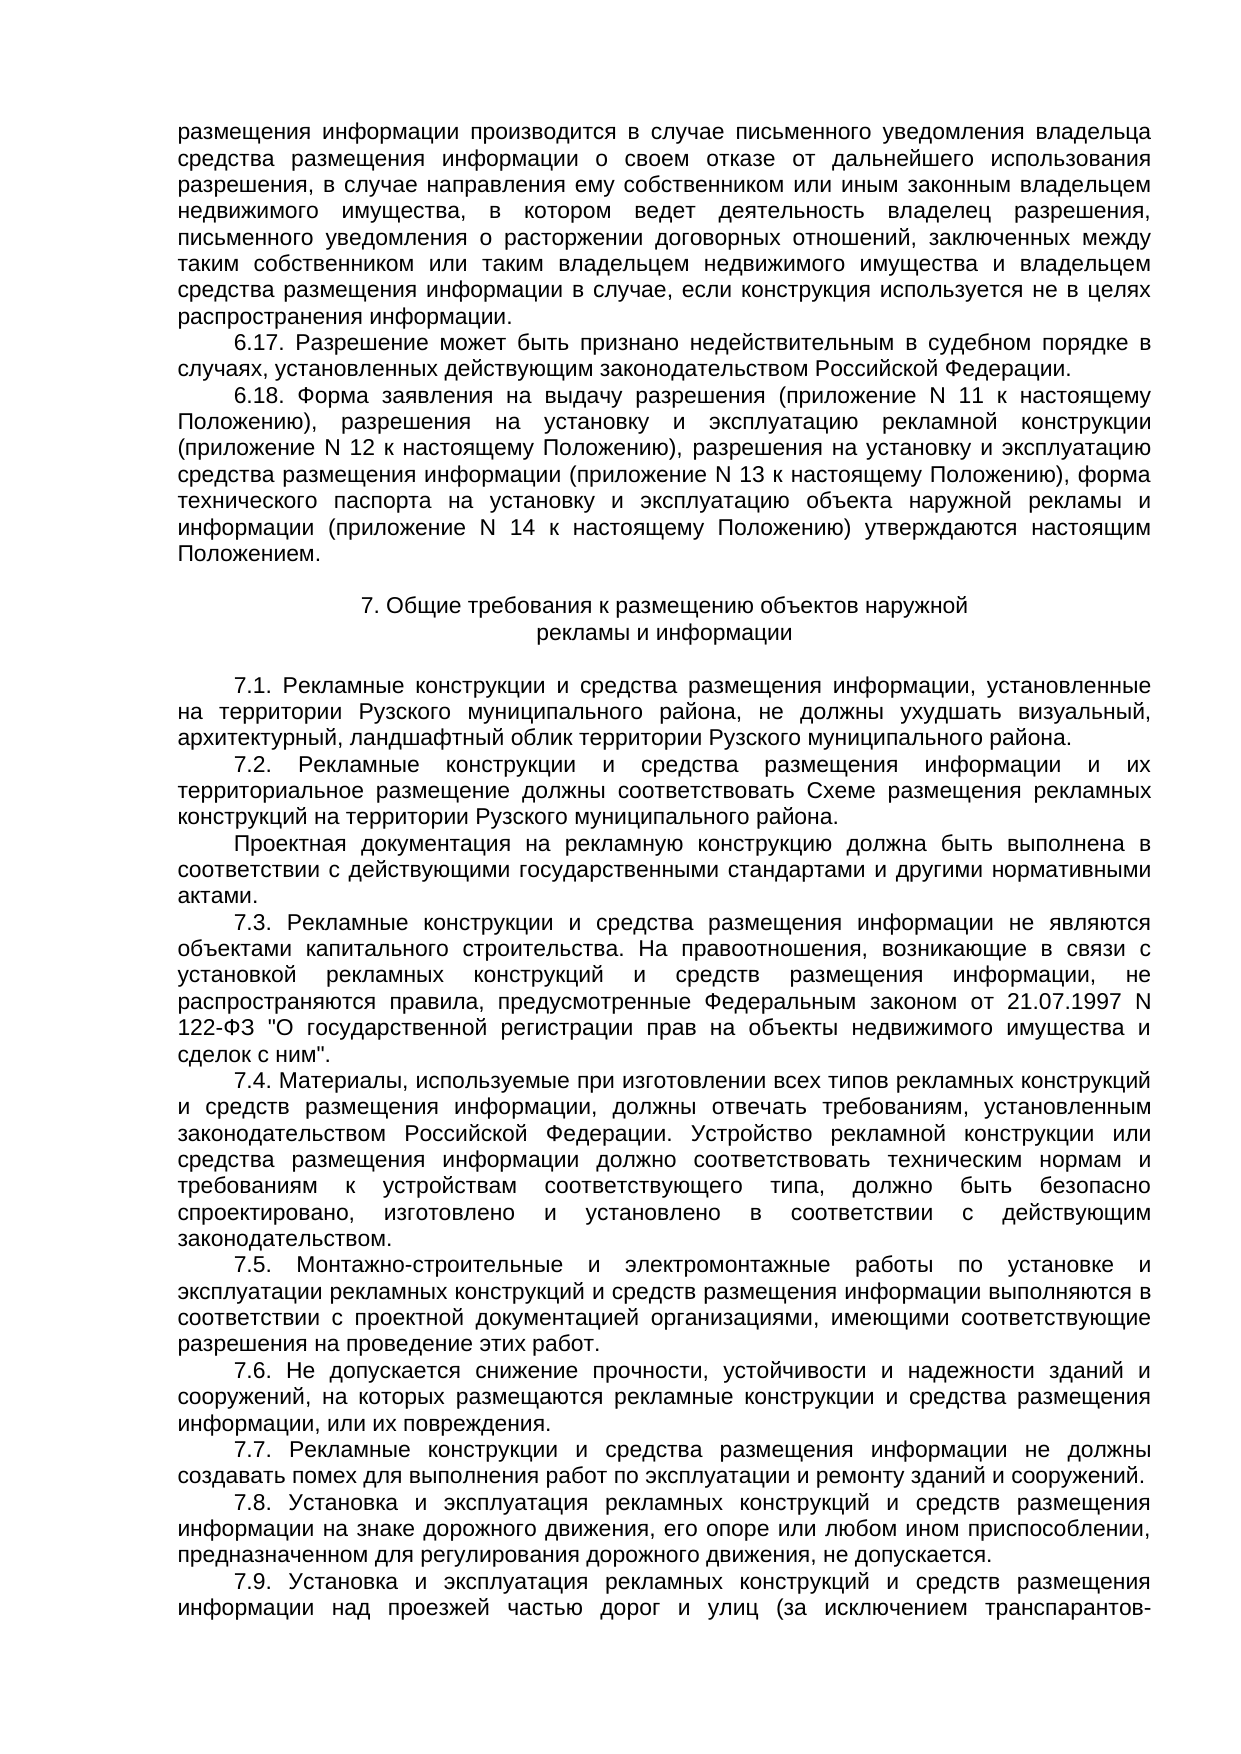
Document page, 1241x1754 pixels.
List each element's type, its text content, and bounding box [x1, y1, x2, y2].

text 7. Общие требования к размещению объектов наружной [177, 592, 1152, 619]
text 7.5. Монтажно-строительные и электромонтажные работы по установке и эксплуатации рекламных конструкций и средств размещения информации выполняются в соответствии с проектной документацией организациями, имеющими соответствующие разрешения на проведение этих работ. [177, 1251, 1152, 1357]
text 7.2. Рекламные конструкции и средства размещения информации и их территориальное размещение должны соответствовать Схеме размещения рекламных конструкций на территории Рузского муниципального района. [177, 751, 1152, 830]
text 7.6. Не допускается снижение прочности, устойчивости и надежности зданий и сооружений, на которых размещаются рекламные конструкции и средства размещения информации, или их повреждения. [177, 1357, 1152, 1436]
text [177, 1568, 1152, 1620]
text 7.4. Материалы, используемые при изготовлении всех типов рекламных конструкций и средств размещения информации, должны отвечать требованиям, установленным законодательством Российской Федерации. Устройство рекламной конструкции или средства размещения информации должно соответствовать техническим нормам и требованиям к устройствам соответствующего типа, должно быть безопасно спроектировано, изготовлено и установлено в соответствии с действующим законодательством. [177, 1067, 1152, 1251]
text 6.18. Форма заявления на выдачу разрешения (приложение N 11 к настоящему Положению), разрешения на установку и эксплуатацию рекламной конструкции (приложение N 12 к настоящему Положению), разрешения на установку и эксплуатацию средства размещения информации (приложение N 13 к настоящему Положению), форма технического паспорта на установку и эксплуатацию объекта наружной рекламы и информации (приложение N 14 к настоящему Положению) утверждаются настоящим Положением. [177, 382, 1152, 566]
text Проектная документация на рекламную конструкцию должна быть выполнена в соответствии с действующими государственными стандартами и другими нормативными актами. [177, 830, 1152, 909]
text 7.7. Рекламные конструкции и средства размещения информации не должны создавать помех для выполнения работ по эксплуатации и ремонту зданий и сооружений. [177, 1436, 1152, 1488]
text 6.17. Разрешение может быть признано недействительным в судебном порядке в случаях, установленных действующим законодательством Российской Федерации. [177, 329, 1152, 382]
text рекламы и информации [177, 619, 1152, 645]
text 7.8. Установка и эксплуатация рекламных конструкций и средств размещения информации на знаке дорожного движения, его опоре или любом ином приспособлении, предназначенном для регулирования дорожного движения, не допускается. [177, 1488, 1152, 1568]
text 7.1. Рекламные конструкции и средства размещения информации, установленные на территории Рузского муниципального района, не должны ухудшать визуальный, архитектурный, ландшафтный облик территории Рузского муниципального района. [177, 672, 1152, 751]
text 7.3. Рекламные конструкции и средства размещения информации не являются объектами капитального строительства. На правоотношения, возникающие в связи с установкой рекламных конструкций и средств размещения информации, не распространяются правила, предусмотренные Федеральным законом от 21.07.1997 N 122-ФЗ "О государственной регистрации прав на объекты недвижимого имущества и сделок с ним". [177, 909, 1152, 1067]
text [177, 118, 1152, 329]
